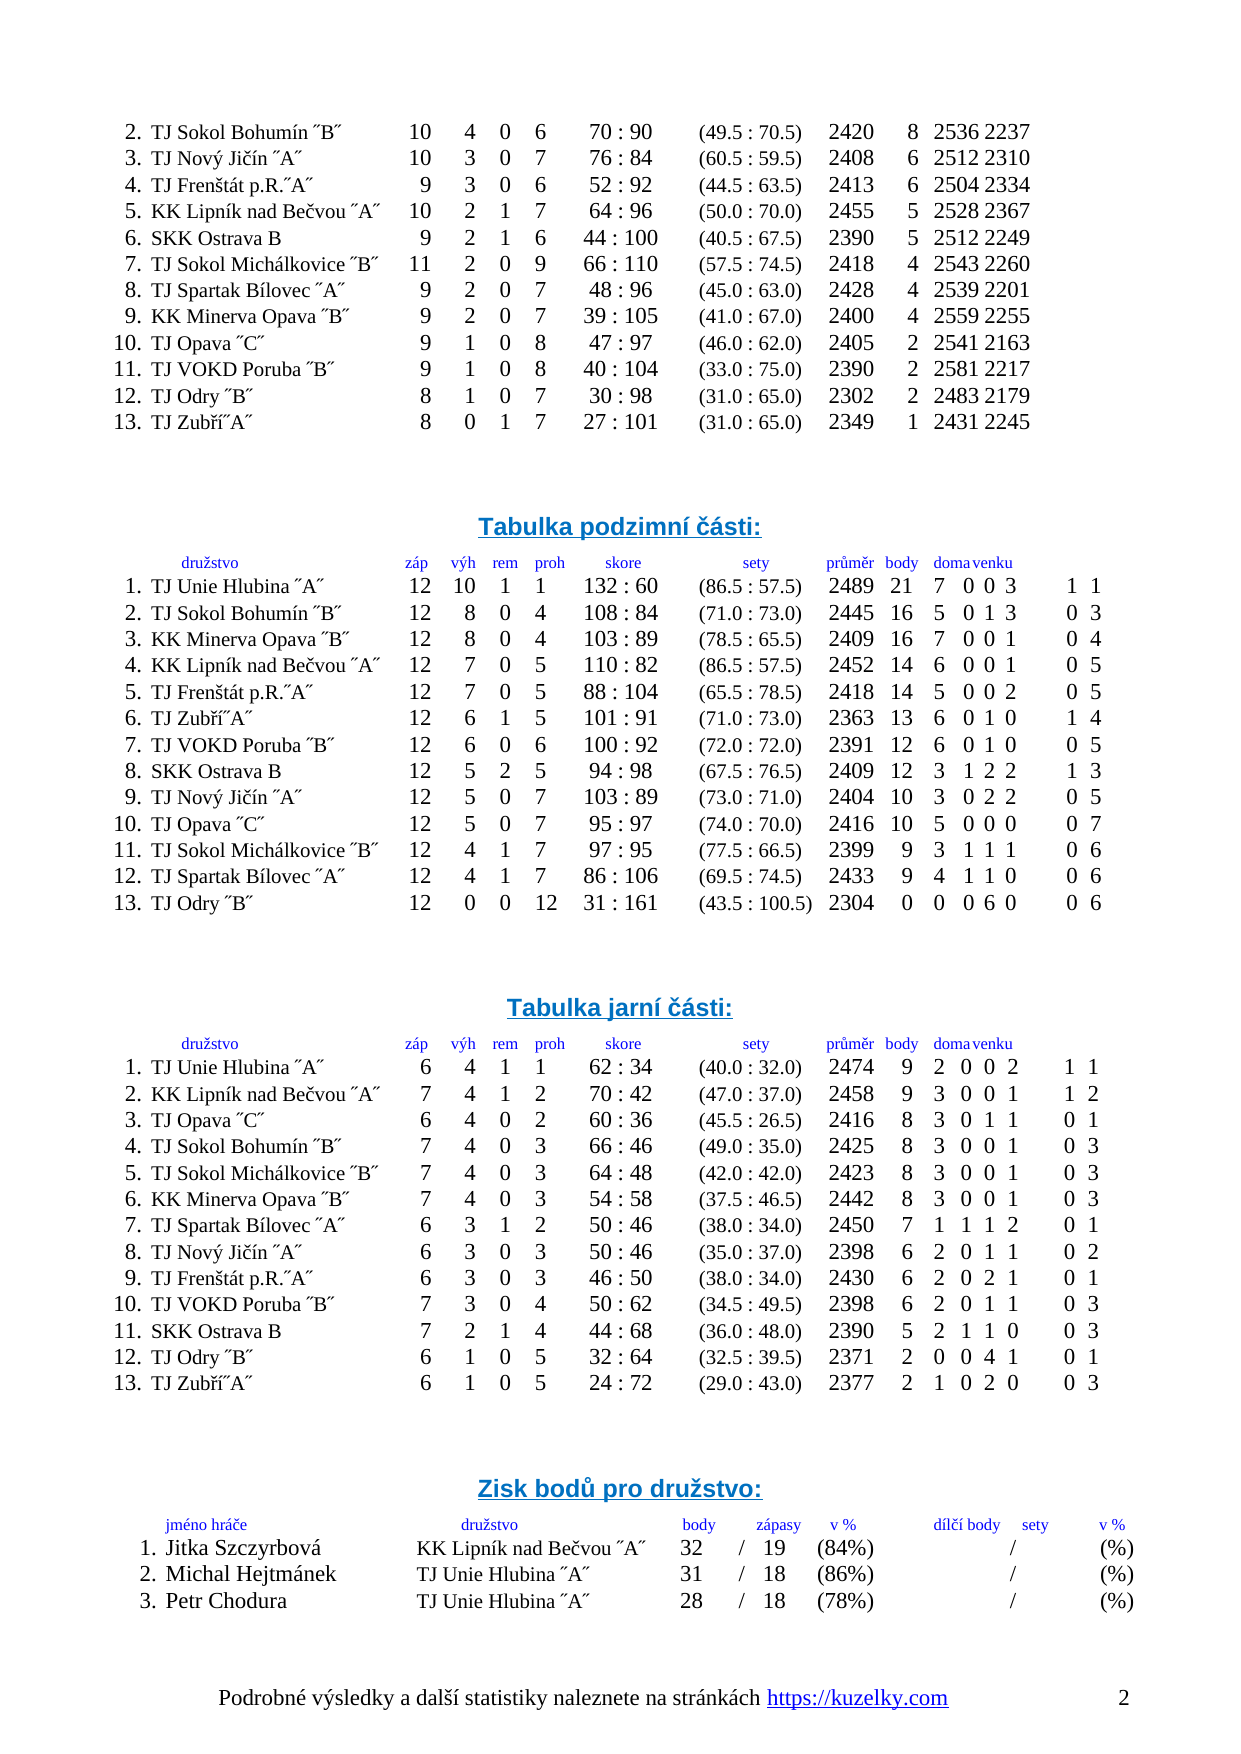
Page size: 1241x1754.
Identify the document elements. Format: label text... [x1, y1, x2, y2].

text 9. TJ Nový Jičín ˝A˝ 12 5 0 7 103 : 89 (73.0 : 71.0) 2404 10 3 0 2 2 0 5 [106, 783, 1134, 810]
text 4. TJ Frenštát p.R.˝A˝ 9 3 0 6 52 : 92 (44.5 : 63.5) 2413 6 2504 2334 [106, 171, 1134, 197]
text 10. TJ Opava ˝C˝ 12 5 0 7 95 : 97 (74.0 : 70.0) 2416 10 5 0 0 0 0 7 [106, 810, 1134, 836]
text Tabulka podzimní části: [94, 512, 1145, 541]
text 5. TJ Sokol Michálkovice ˝B˝ 7 4 0 3 64 : 48 (42.0 : 42.0) 2423 8 3 0 0 1 0 3 [106, 1159, 1134, 1185]
text 3. TJ Opava ˝C˝ 6 4 0 2 60 : 36 (45.5 : 26.5) 2416 8 3 0 1 1 0 1 [106, 1106, 1134, 1132]
text družstvo záp výh rem proh skore sety průměr body doma venku [106, 1034, 1134, 1053]
text 13. TJ Zubří˝A˝ 6 1 0 5 24 : 72 (29.0 : 43.0) 2377 2 1 0 2 0 0 3 [106, 1369, 1134, 1396]
text jméno hráče družstvo body zápasy v % dílčí body sety v % [106, 1515, 1134, 1534]
text 5. TJ Frenštát p.R.˝A˝ 12 7 0 5 88 : 104 (65.5 : 78.5) 2418 14 5 0 0 2 0 5 [106, 678, 1134, 704]
text 2. TJ Sokol Bohumín ˝B˝ 10 4 0 6 70 : 90 (49.5 : 70.5) 2420 8 2536 2237 [106, 118, 1134, 144]
text 12. TJ Spartak Bílovec ˝A˝ 12 4 1 7 86 : 106 (69.5 : 74.5) 2433 9 4 1 1 0 0 6 [106, 862, 1134, 889]
text 10. TJ VOKD Poruba ˝B˝ 7 3 0 4 50 : 62 (34.5 : 49.5) 2398 6 2 0 1 1 0 3 [106, 1290, 1134, 1317]
text 2. KK Lipník nad Bečvou ˝A˝ 7 4 1 2 70 : 42 (47.0 : 37.0) 2458 9 3 0 0 1 1 2 [106, 1079, 1134, 1106]
text 4. KK Lipník nad Bečvou ˝A˝ 12 7 0 5 110 : 82 (86.5 : 57.5) 2452 14 6 0 0 1 0 5 [106, 652, 1134, 678]
text 10. TJ Opava ˝C˝ 9 1 0 8 47 : 97 (46.0 : 62.0) 2405 2 2541 2163 [106, 329, 1134, 355]
text Tabulka jarní části: [94, 993, 1145, 1022]
text 11. SKK Ostrava B 7 2 1 4 44 : 68 (36.0 : 48.0) 2390 5 2 1 1 0 0 3 [106, 1317, 1134, 1343]
text družstvo záp výh rem proh skore sety průměr body doma venku [106, 553, 1134, 572]
text 9. KK Minerva Opava ˝B˝ 9 2 0 7 39 : 105 (41.0 : 67.0) 2400 4 2559 2255 [106, 303, 1134, 329]
text 8. TJ Nový Jičín ˝A˝ 6 3 0 3 50 : 46 (35.0 : 37.0) 2398 6 2 0 1 1 0 2 [106, 1238, 1134, 1264]
text 11. TJ Sokol Michálkovice ˝B˝ 12 4 1 7 97 : 95 (77.5 : 66.5) 2399 9 3 1 1 1 0 6 [106, 836, 1134, 862]
text 9. TJ Frenštát p.R.˝A˝ 6 3 0 3 46 : 50 (38.0 : 34.0) 2430 6 2 0 2 1 0 1 [106, 1264, 1134, 1290]
text 3. KK Minerva Opava ˝B˝ 12 8 0 4 103 : 89 (78.5 : 65.5) 2409 16 7 0 0 1 0 4 [106, 625, 1134, 652]
text 8. TJ Spartak Bílovec ˝A˝ 9 2 0 7 48 : 96 (45.0 : 63.0) 2428 4 2539 2201 [106, 276, 1134, 303]
text 13. TJ Zubří˝A˝ 8 0 1 7 27 : 101 (31.0 : 65.0) 2349 1 2431 2245 [106, 408, 1134, 434]
text 7. TJ Sokol Michálkovice ˝B˝ 11 2 0 9 66 : 110 (57.5 : 74.5) 2418 4 2543 2260 [106, 250, 1134, 276]
text 8. SKK Ostrava B 12 5 2 5 94 : 98 (67.5 : 76.5) 2409 12 3 1 2 2 1 3 [106, 757, 1134, 783]
text 12. TJ Odry ˝B˝ 6 1 0 5 32 : 64 (32.5 : 39.5) 2371 2 0 0 4 1 0 1 [106, 1343, 1134, 1369]
text 4. TJ Sokol Bohumín ˝B˝ 7 4 0 3 66 : 46 (49.0 : 35.0) 2425 8 3 0 0 1 0 3 [106, 1132, 1134, 1159]
text 6. KK Minerva Opava ˝B˝ 7 4 0 3 54 : 58 (37.5 : 46.5) 2442 8 3 0 0 1 0 3 [106, 1185, 1134, 1211]
text 12. TJ Odry ˝B˝ 8 1 0 7 30 : 98 (31.0 : 65.0) 2302 2 2483 2179 [106, 382, 1134, 408]
text 1. Jitka Szczyrbová KK Lipník nad Bečvou ˝A˝ 32 / 19 (84%) / (%) [106, 1534, 1134, 1560]
text 1. TJ Unie Hlubina ˝A˝ 12 10 1 1 132 : 60 (86.5 : 57.5) 2489 21 7 0 0 3 1 1 [106, 572, 1134, 599]
text 5. KK Lipník nad Bečvou ˝A˝ 10 2 1 7 64 : 96 (50.0 : 70.0) 2455 5 2528 2367 [106, 197, 1134, 223]
text 1. TJ Unie Hlubina ˝A˝ 6 4 1 1 62 : 34 (40.0 : 32.0) 2474 9 2 0 0 2 1 1 [106, 1053, 1134, 1079]
text 7. TJ VOKD Poruba ˝B˝ 12 6 0 6 100 : 92 (72.0 : 72.0) 2391 12 6 0 1 0 0 5 [106, 731, 1134, 757]
text 6. TJ Zubří˝A˝ 12 6 1 5 101 : 91 (71.0 : 73.0) 2363 13 6 0 1 0 1 4 [106, 704, 1134, 731]
text 13. TJ Odry ˝B˝ 12 0 0 12 31 : 161 (43.5 : 100.5) 2304 0 0 0 6 0 0 6 [106, 889, 1134, 915]
text 2. TJ Sokol Bohumín ˝B˝ 12 8 0 4 108 : 84 (71.0 : 73.0) 2445 16 5 0 1 3 0 3 [106, 599, 1134, 625]
text 7. TJ Spartak Bílovec ˝A˝ 6 3 1 2 50 : 46 (38.0 : 34.0) 2450 7 1 1 1 2 0 1 [106, 1211, 1134, 1238]
text Zisk bodů pro družstvo: [94, 1473, 1145, 1502]
text 11. TJ VOKD Poruba ˝B˝ 9 1 0 8 40 : 104 (33.0 : 75.0) 2390 2 2581 2217 [106, 355, 1134, 382]
text 2. Michal Hejtmánek TJ Unie Hlubina ˝A˝ 31 / 18 (86%) / (%) [106, 1560, 1134, 1587]
text 3. Petr Chodura TJ Unie Hlubina ˝A˝ 28 / 18 (78%) / (%) [106, 1587, 1134, 1613]
text 6. SKK Ostrava B 9 2 1 6 44 : 100 (40.5 : 67.5) 2390 5 2512 2249 [106, 223, 1134, 250]
text 3. TJ Nový Jičín ˝A˝ 10 3 0 7 76 : 84 (60.5 : 59.5) 2408 6 2512 2310 [106, 144, 1134, 171]
